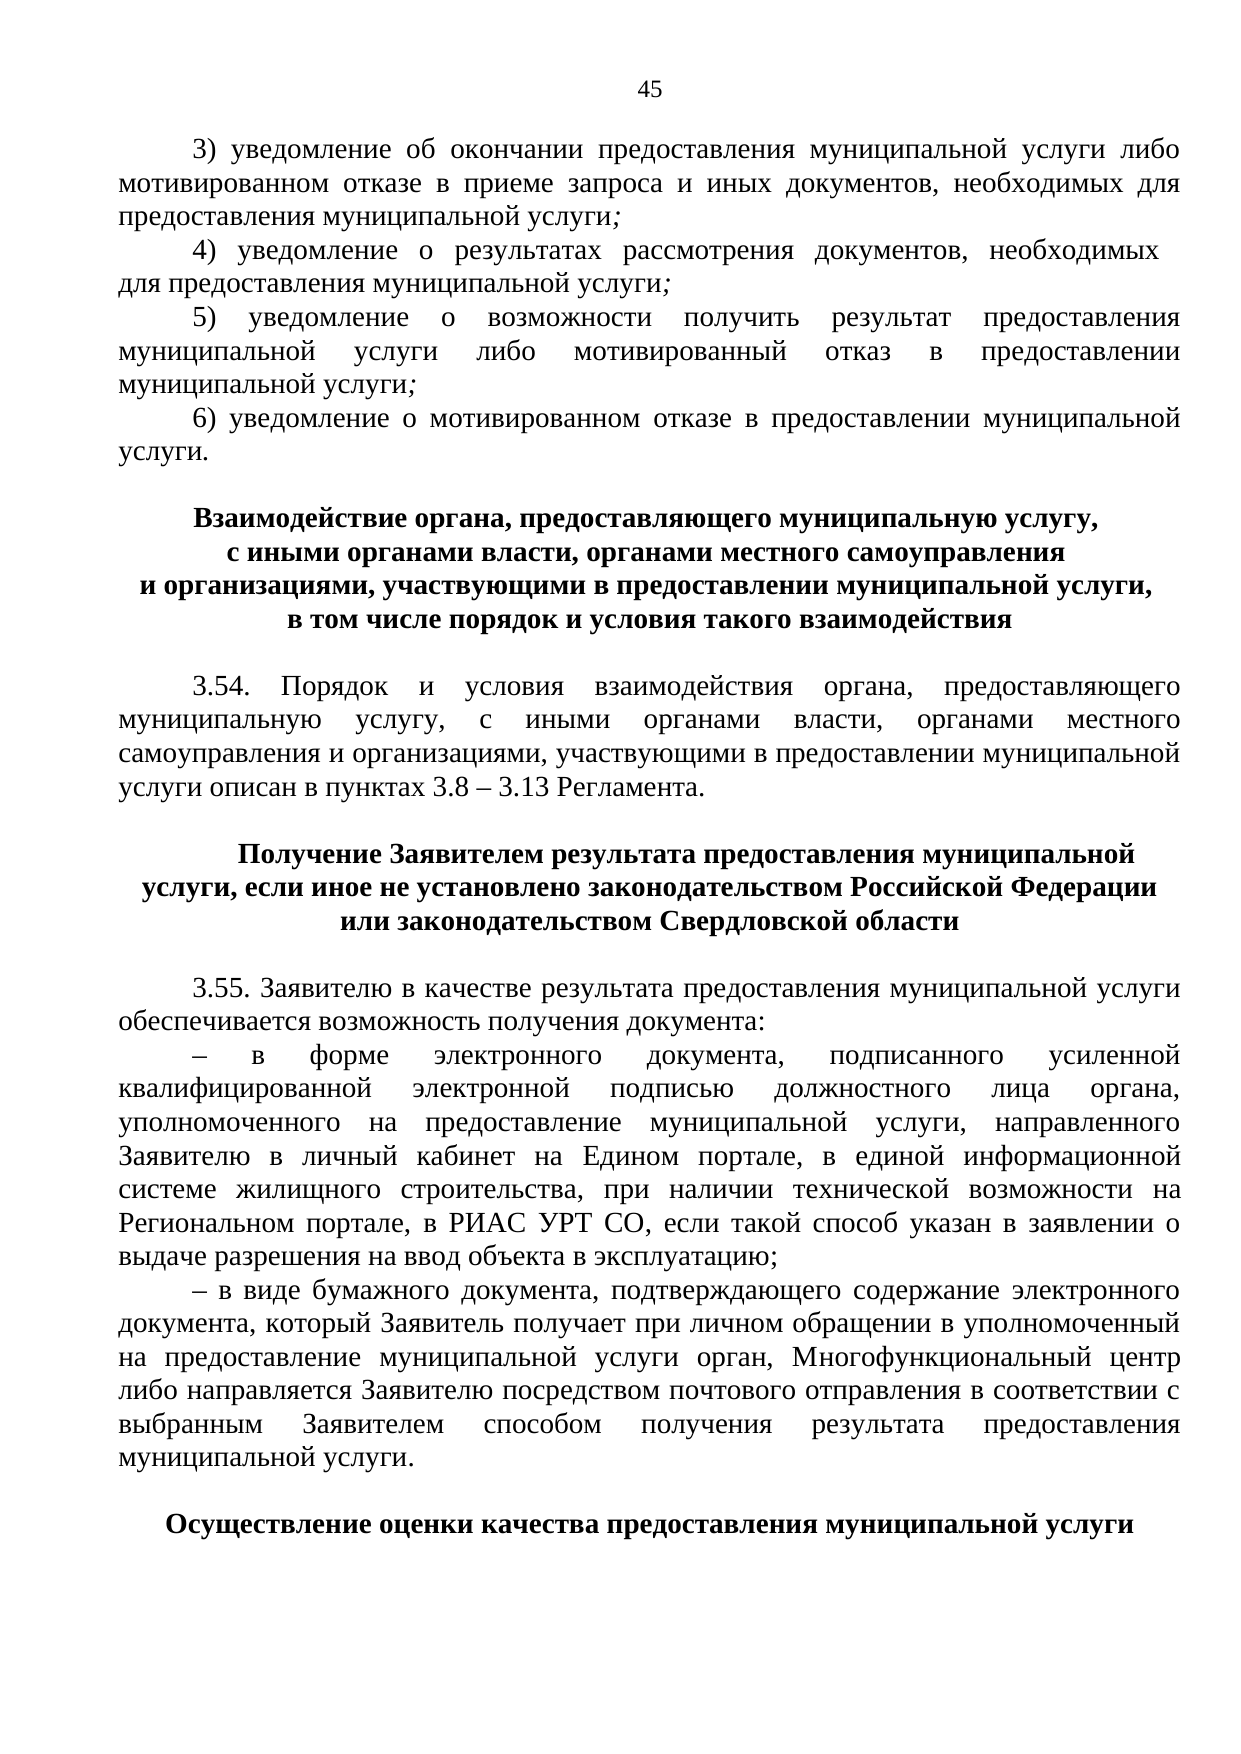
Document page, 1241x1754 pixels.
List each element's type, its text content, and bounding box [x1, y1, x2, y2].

text 4) уведомление о результатах рассмотрения документов, необходимых для предоставления муниципальной услуги; [118, 232, 1181, 299]
text Получение Заявителем результата предоставления муниципальной услуги, если иное не установлено законодательством Российской Федерации или законодательством Свердловской области [118, 836, 1181, 936]
text Осуществление оценки качества предоставления муниципальной услуги [118, 1507, 1181, 1540]
text 3.54. Порядок и условия взаимодействия органа, предоставляющего муниципальную услугу, с иными органами власти, органами местного самоуправления и организациями, участвующими в предоставлении муниципальной услуги описан в пунктах 3.8 – 3.13 Регламента. [118, 668, 1181, 802]
text 3.55. Заявителю в качестве результата предоставления муниципальной услуги обеспечивается возможность получения документа: [118, 970, 1181, 1037]
text Взаимодействие органа, предоставляющего муниципальную услугу, с иными органами власти, органами местного самоуправления и организациями, участвующими в предоставлении муниципальной услуги, в том числе порядок и условия такого взаимодействия [118, 500, 1181, 634]
text 5) уведомление о возможности получить результат предоставления муниципальной услуги либо мотивированный отказ в предоставлении муниципальной услуги; [118, 299, 1181, 400]
text 3) уведомление об окончании предоставления муниципальной услуги либо мотивированном отказе в приеме запроса и иных документов, необходимых для предоставления муниципальной услуги; [118, 131, 1181, 232]
text 6) уведомление о мотивированном отказе в предоставлении муниципальной услуги. [118, 400, 1181, 467]
text – в форме электронного документа, подписанного усиленной квалифицированной электронной подписью должностного лица органа, уполномоченного на предоставление муниципальной услуги, направленного Заявителю в личный кабинет на Едином портале, в единой информационной системе жилищного строительства, при наличии технической возможности на Региональном портале, в РИАС УРТ СО, если такой способ указан в заявлении о выдаче разрешения на ввод объекта в эксплуатацию; [118, 1037, 1181, 1272]
text – в виде бумажного документа, подтверждающего содержание электронного документа, который Заявитель получает при личном обращении в уполномоченный на предоставление муниципальной услуги орган, Многофункциональный центр либо направляется Заявителю посредством почтового отправления в соответствии с выбранным Заявителем способом получения результата предоставления муниципальной услуги. [118, 1272, 1181, 1473]
